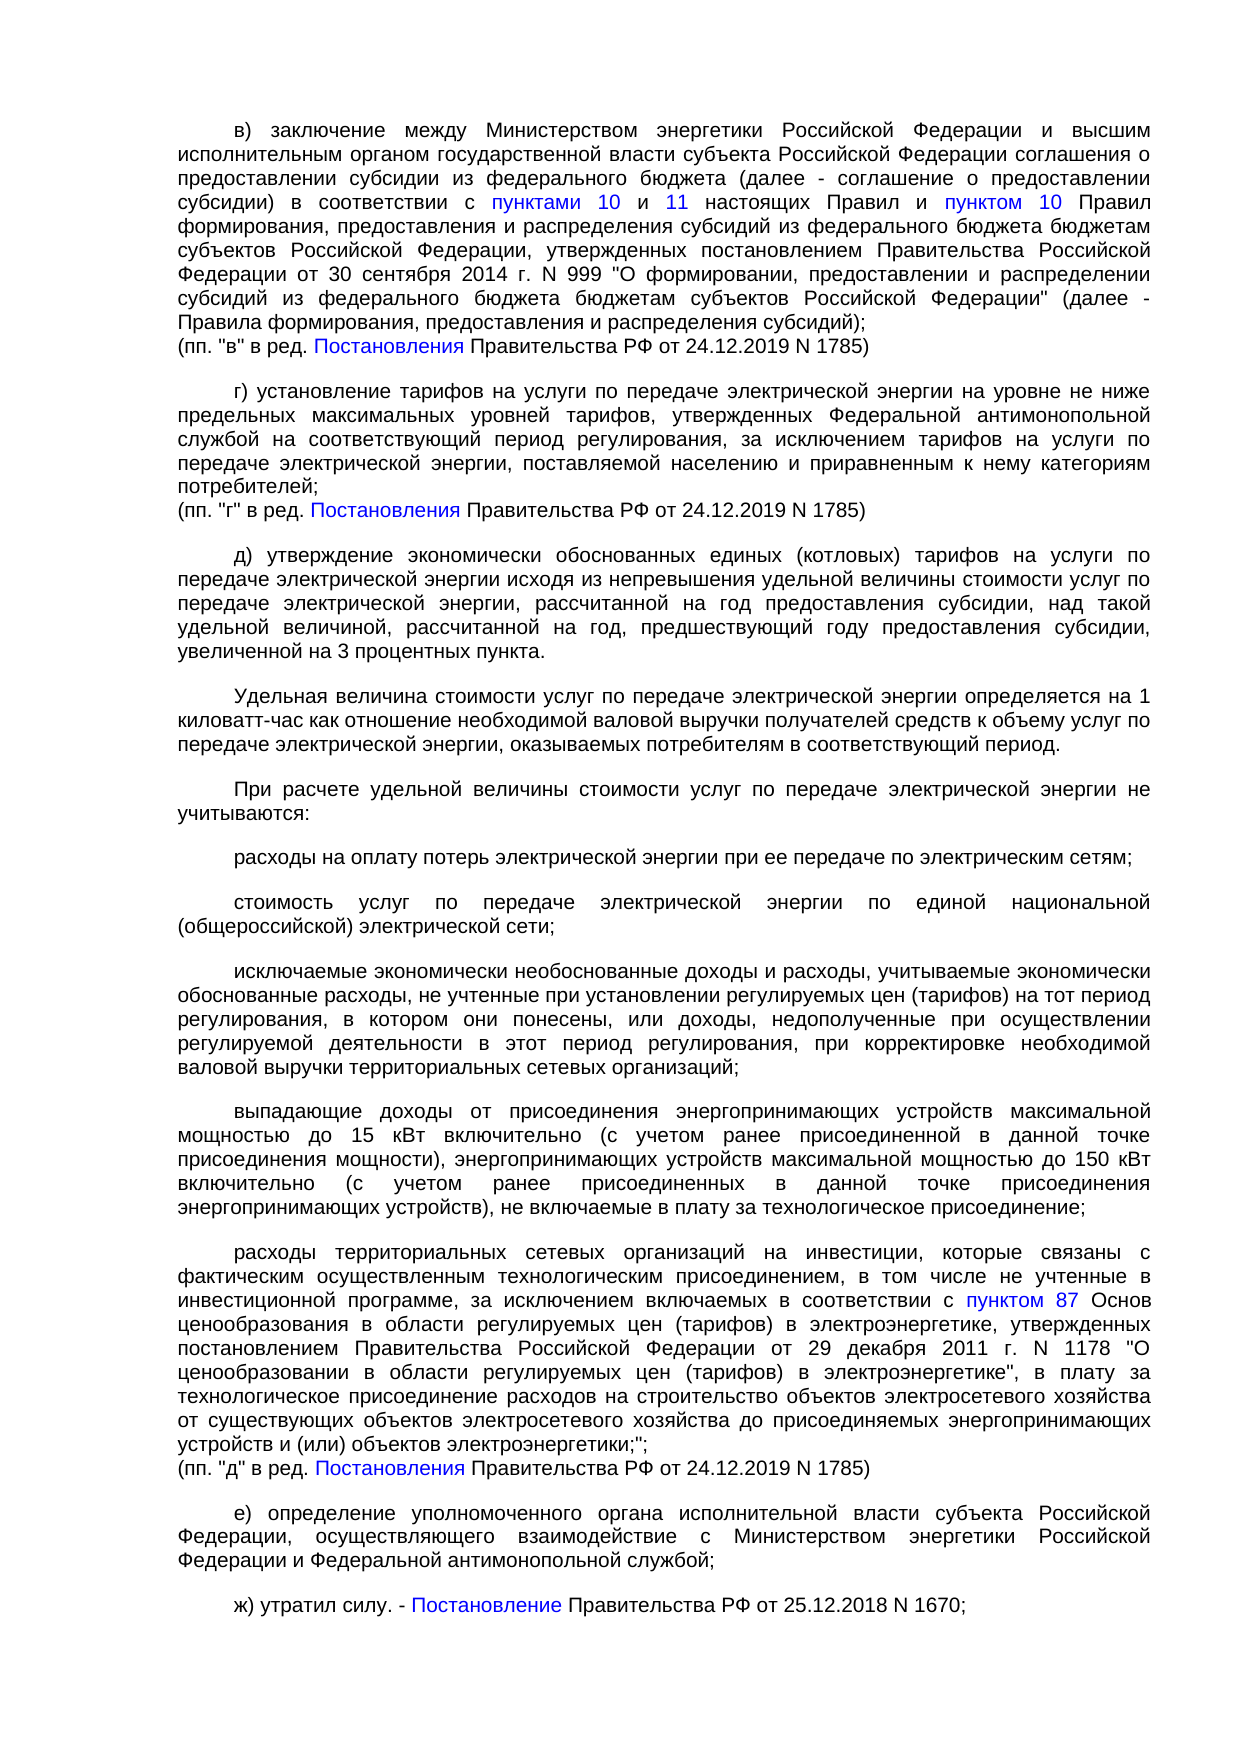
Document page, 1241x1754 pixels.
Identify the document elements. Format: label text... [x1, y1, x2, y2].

text г) установление тарифов на услуги по передаче электрической энергии на уровне не ниже предельных максимальных уровней тарифов, утвержденных Федеральной антимонопольной службой на соответствующий период регулирования, за исключением тарифов на услуги по передаче электрической энергии, поставляемой населению и приравненным к нему категориям потребителей; [177, 378, 1152, 498]
text исключаемые экономически необоснованные доходы и расходы, учитываемые экономически обоснованные расходы, не учтенные при установлении регулируемых цен (тарифов) на тот период регулирования, в котором они понесены, или доходы, недополученные при осуществлении регулируемой деятельности в этот период регулирования, при корректировке необходимой валовой выручки территориальных сетевых организаций; [177, 959, 1152, 1078]
text выпадающие доходы от присоединения энергопринимающих устройств максимальной мощностью до 15 кВт включительно (с учетом ранее присоединенной в данной точке присоединения мощности), энергопринимающих устройств максимальной мощностью до 150 кВт включительно (с учетом ранее присоединенных в данной точке присоединения энергопринимающих устройств), не включаемые в плату за технологическое присоединение; [177, 1099, 1152, 1219]
text стоимость услуг по передаче электрической энергии по единой национальной (общероссийской) электрической сети; [177, 890, 1152, 938]
text (пп. "в" в ред. Постановления Правительства РФ от 24.12.2019 N 1785) [177, 334, 1152, 358]
text расходы территориальных сетевых организаций на инвестиции, которые связаны с фактическим осуществленным технологическим присоединением, в том числе не учтенные в инвестиционной программе, за исключением включаемых в соответствии с пунктом 87 Основ ценообразования в области регулируемых цен (тарифов) в электроэнергетике, утвержденных постановлением Правительства Российской Федерации от 29 декабря 2011 г. N 1178 "О ценообразовании в области регулируемых цен (тарифов) в электроэнергетике", в плату за технологическое присоединение расходов на строительство объектов электросетевого хозяйства от существующих объектов электросетевого хозяйства до присоединяемых энергопринимающих устройств и (или) объектов электроэнергетики;"; [177, 1240, 1152, 1456]
text (пп. "г" в ред. Постановления Правительства РФ от 24.12.2019 N 1785) [177, 498, 1152, 522]
text расходы на оплату потерь электрической энергии при ее передаче по электрическим сетям; [177, 845, 1152, 869]
text (пп. "д" в ред. Постановления Правительства РФ от 24.12.2019 N 1785) [177, 1456, 1152, 1479]
text в) заключение между Министерством энергетики Российской Федерации и высшим исполнительным органом государственной власти субъекта Российской Федерации соглашения о предоставлении субсидии из федерального бюджета (далее - соглашение о предоставлении субсидии) в соответствии с пунктами 10 и 11 настоящих Правил и пунктом 10 Правил формирования, предоставления и распределения субсидий из федерального бюджета бюджетам субъектов Российской Федерации, утвержденных постановлением Правительства Российской Федерации от 30 сентября 2014 г. N 999 "О формировании, предоставлении и распределении субсидий из федерального бюджета бюджетам субъектов Российской Федерации" (далее - Правила формирования, предоставления и распределения субсидий); [177, 118, 1152, 334]
text е) определение уполномоченного органа исполнительной власти субъекта Российской Федерации, осуществляющего взаимодействие с Министерством энергетики Российской Федерации и Федеральной антимонопольной службой; [177, 1500, 1152, 1572]
text Удельная величина стоимости услуг по передаче электрической энергии определяется на 1 киловатт-час как отношение необходимой валовой выручки получателей средств к объему услуг по передаче электрической энергии, оказываемых потребителям в соответствующий период. [177, 684, 1152, 756]
text ж) утратил силу. - Постановление Правительства РФ от 25.12.2018 N 1670; [177, 1593, 1152, 1617]
text При расчете удельной величины стоимости услуг по передаче электрической энергии не учитываются: [177, 776, 1152, 824]
text д) утверждение экономически обоснованных единых (котловых) тарифов на услуги по передаче электрической энергии исходя из непревышения удельной величины стоимости услуг по передаче электрической энергии, рассчитанной на год предоставления субсидии, над такой удельной величиной, рассчитанной на год, предшествующий году предоставления субсидии, увеличенной на 3 процентных пункта. [177, 543, 1152, 663]
